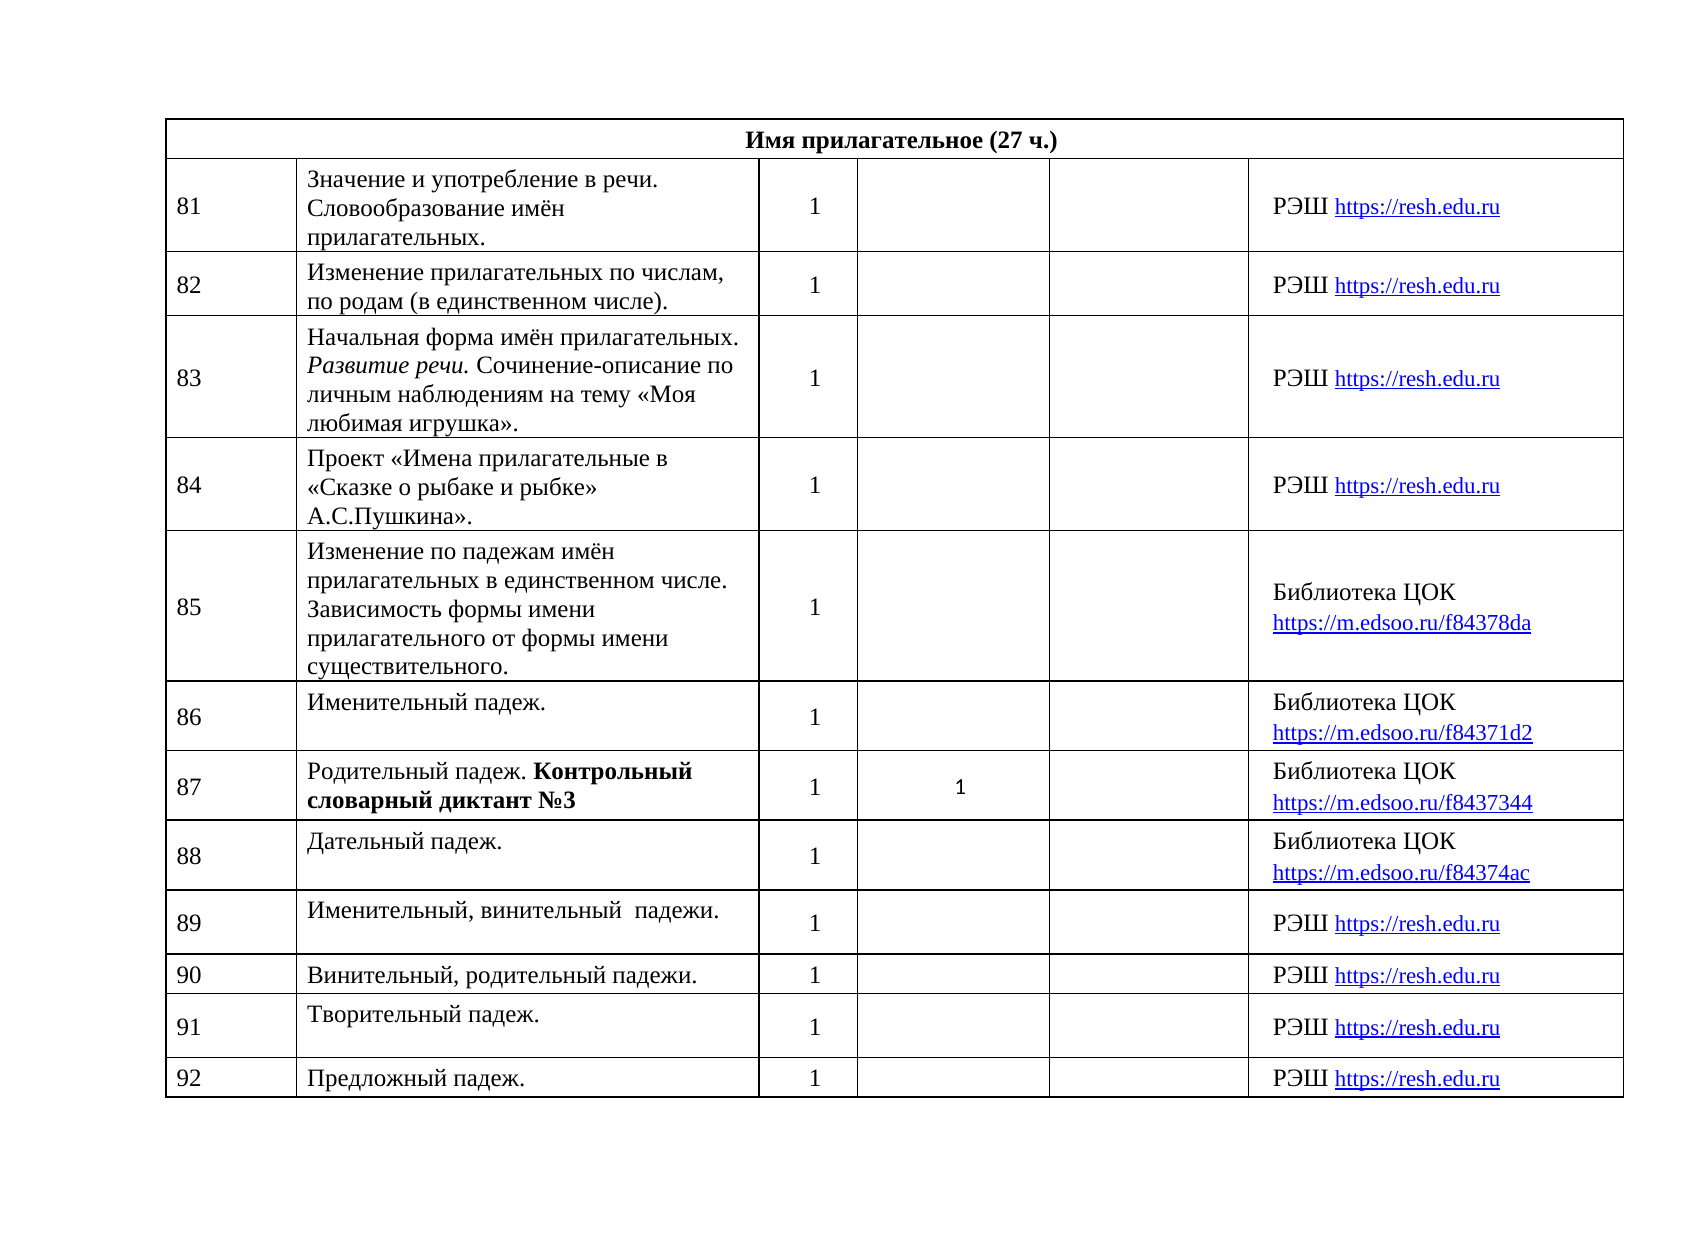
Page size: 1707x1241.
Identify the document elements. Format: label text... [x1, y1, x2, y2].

table_cell Родительный падеж. Контрольный словарный диктант №3 [297, 751, 758, 819]
table_cell Имя прилагательное (27 ч.) [167, 120, 1623, 157]
table_cell 83 [167, 316, 296, 437]
table_cell [1050, 751, 1248, 819]
table_cell [1050, 891, 1248, 953]
table_cell РЭШ https://resh.edu.ru [1249, 955, 1623, 992]
table_cell 89 [167, 891, 296, 953]
table_cell 1 [858, 751, 1049, 819]
table_cell 1 [760, 994, 857, 1057]
table_cell РЭШ https://resh.edu.ru [1249, 252, 1623, 315]
table_cell [858, 159, 1049, 251]
table_cell Библиотека ЦОК https://m.edsoo.ru/f84374ac [1249, 821, 1623, 889]
table_cell [858, 531, 1049, 680]
table_cell 1 [760, 252, 857, 315]
table_cell 1 [760, 891, 857, 953]
table_cell РЭШ https://resh.edu.ru [1249, 438, 1623, 529]
table_cell [1050, 252, 1248, 315]
table_cell Изменение прилагательных по числам, по родам (в единственном числе). [297, 252, 758, 315]
table_cell [858, 316, 1049, 437]
table_cell 87 [167, 751, 296, 819]
table_cell [858, 252, 1049, 315]
table_cell [1050, 531, 1248, 680]
table_cell [1050, 316, 1248, 437]
table_cell [1050, 682, 1248, 750]
table_cell [1050, 1058, 1248, 1096]
table_cell [858, 682, 1049, 750]
table_cell 82 [167, 252, 296, 315]
table_cell 1 [760, 159, 857, 251]
table_cell [1050, 955, 1248, 992]
table_cell 1 [760, 821, 857, 889]
table_cell [858, 891, 1049, 953]
table_cell 84 [167, 438, 296, 529]
table_cell Именительный, винительный падежи. [297, 891, 758, 953]
table_cell [1050, 821, 1248, 889]
table_cell 85 [167, 531, 296, 680]
table_cell Библиотека ЦОК https://m.edsoo.ru/f8437344 [1249, 751, 1623, 819]
table_cell Изменение по падежам имён прилагательных в единственном числе. Зависимость формы имени прилагательного от формы имени существительного. [297, 531, 758, 680]
table_cell Предложный падеж. [297, 1058, 758, 1096]
table_cell Начальная форма имён прилагательных. Развитие речи. Сочинение-описание по личным наблюдениям на тему «Моя любимая игрушка». [297, 316, 758, 437]
table_cell 91 [167, 994, 296, 1057]
table_cell 1 [760, 682, 857, 750]
table_cell [858, 955, 1049, 992]
table_cell [1050, 994, 1248, 1057]
table_cell РЭШ https://resh.edu.ru [1249, 994, 1623, 1057]
table_cell 81 [167, 159, 296, 251]
table_cell РЭШ https://resh.edu.ru [1249, 316, 1623, 437]
table_cell Библиотека ЦОК https://m.edsoo.ru/f84371d2 [1249, 682, 1623, 750]
table_cell [858, 821, 1049, 889]
table_cell 88 [167, 821, 296, 889]
table_cell [1050, 438, 1248, 529]
table_cell 1 [760, 531, 857, 680]
table_cell 1 [760, 438, 857, 529]
table_cell [858, 438, 1049, 529]
table_cell РЭШ https://resh.edu.ru [1249, 891, 1623, 953]
table_cell 90 [167, 955, 296, 992]
table_cell 1 [760, 316, 857, 437]
table_cell РЭШ https://resh.edu.ru [1249, 159, 1623, 251]
table_cell Значение и употребление в речи. Словообразование имён прилагательных. [297, 159, 758, 251]
table_cell 1 [760, 955, 857, 992]
table_cell 92 [167, 1058, 296, 1096]
table_cell Именительный падеж. [297, 682, 758, 750]
table_cell 86 [167, 682, 296, 750]
table_cell Творительный падеж. [297, 994, 758, 1057]
table_cell [858, 994, 1049, 1057]
table_cell Библиотека ЦОК https://m.edsoo.ru/f84378da [1249, 531, 1623, 680]
table_cell Проект «Имена прилагательные в «Сказке о рыбаке и рыбке» А.С.Пушкина». [297, 438, 758, 529]
table_cell Винительный, родительный падежи. [297, 955, 758, 992]
table_cell [1050, 159, 1248, 251]
table_cell 1 [760, 751, 857, 819]
table_cell 1 [760, 1058, 857, 1096]
table_cell Дательный падеж. [297, 821, 758, 889]
table_cell [858, 1058, 1049, 1096]
table_cell РЭШ https://resh.edu.ru [1249, 1058, 1623, 1096]
